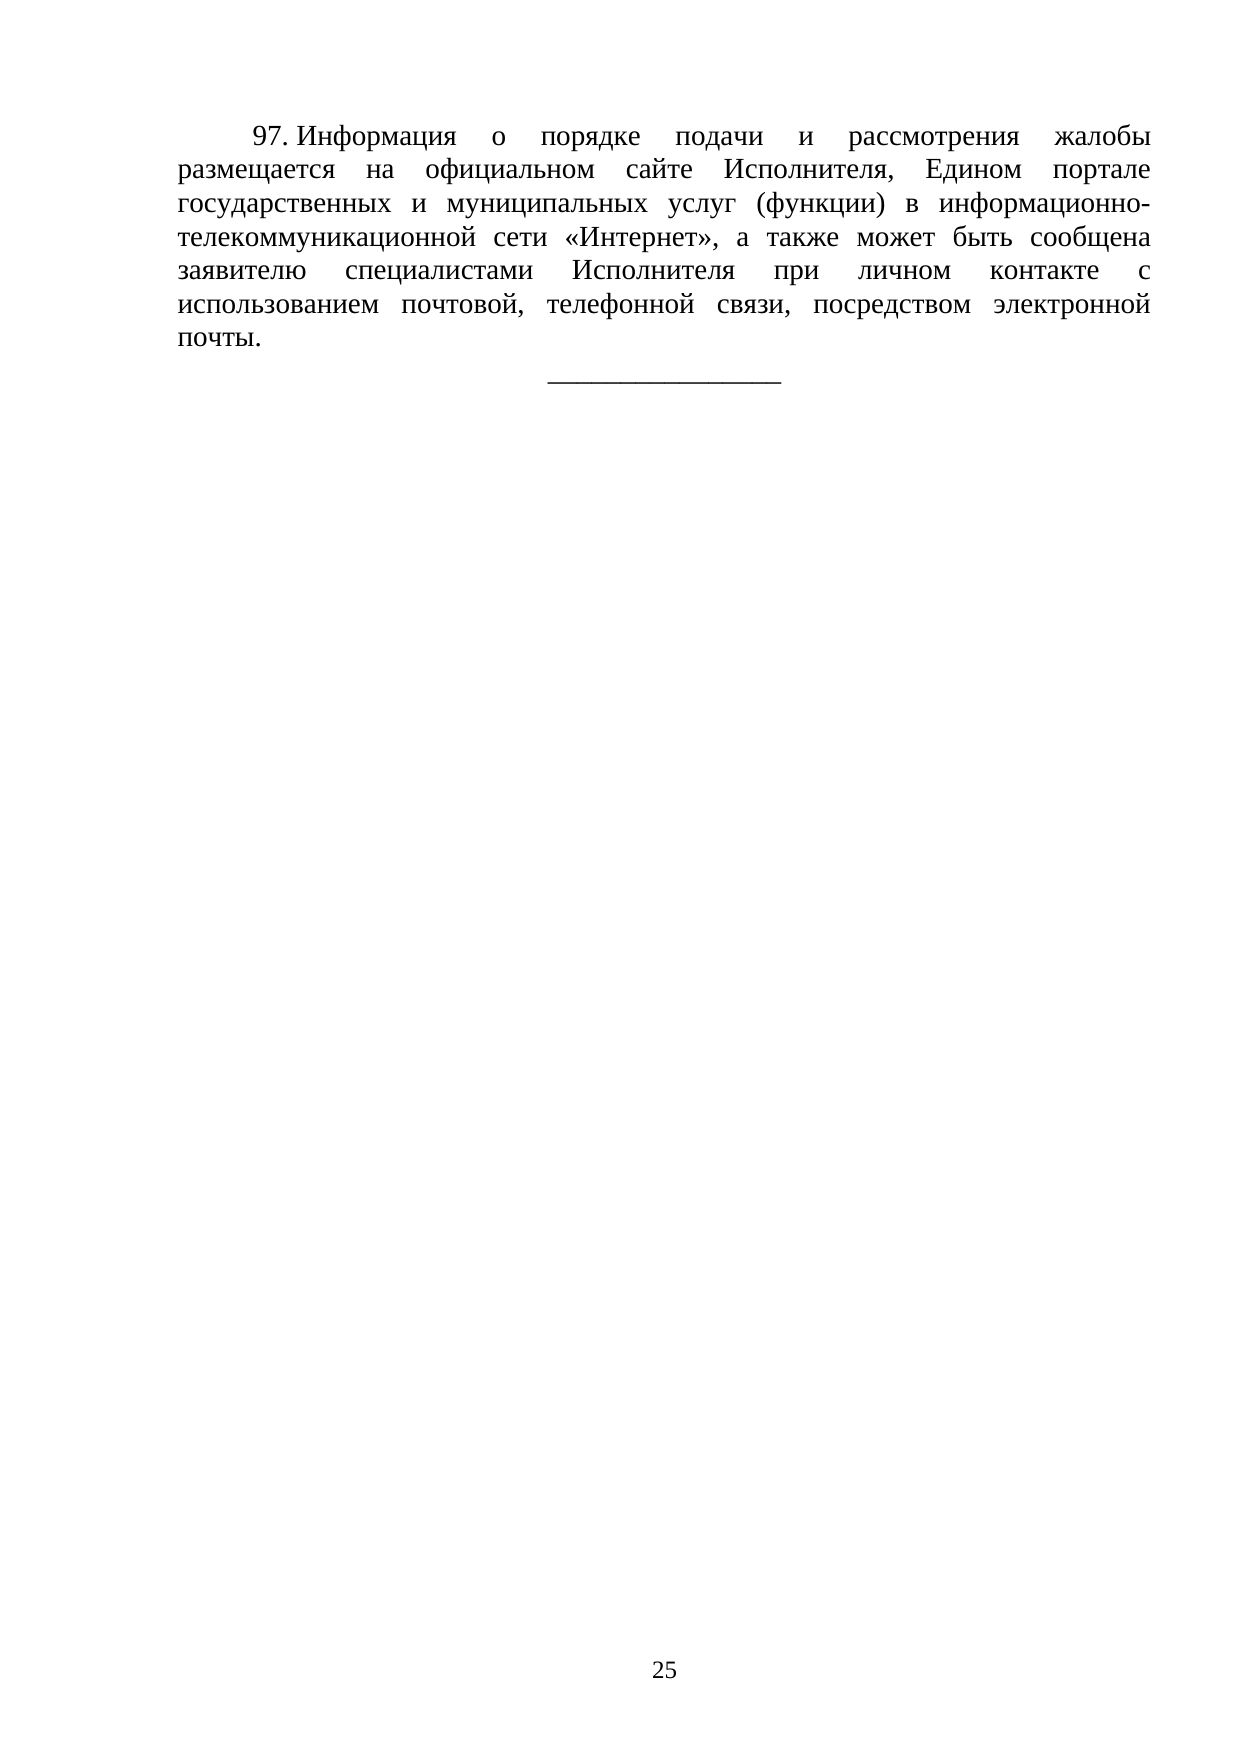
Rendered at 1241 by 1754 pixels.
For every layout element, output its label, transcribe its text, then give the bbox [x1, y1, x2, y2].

text 97. Информация о порядке подачи и рассмотрения жалобы размещается на официальном сайте Исполнителя, Едином портале государственных и муниципальных услуг (функции) в информационно-телекоммуникационной сети «Интернет», а также может быть сообщена заявителю специалистами Исполнителя при личном контакте с использованием почтовой, телефонной связи, посредством электронной почты. [177, 118, 1152, 353]
text ________________ [177, 353, 1152, 386]
